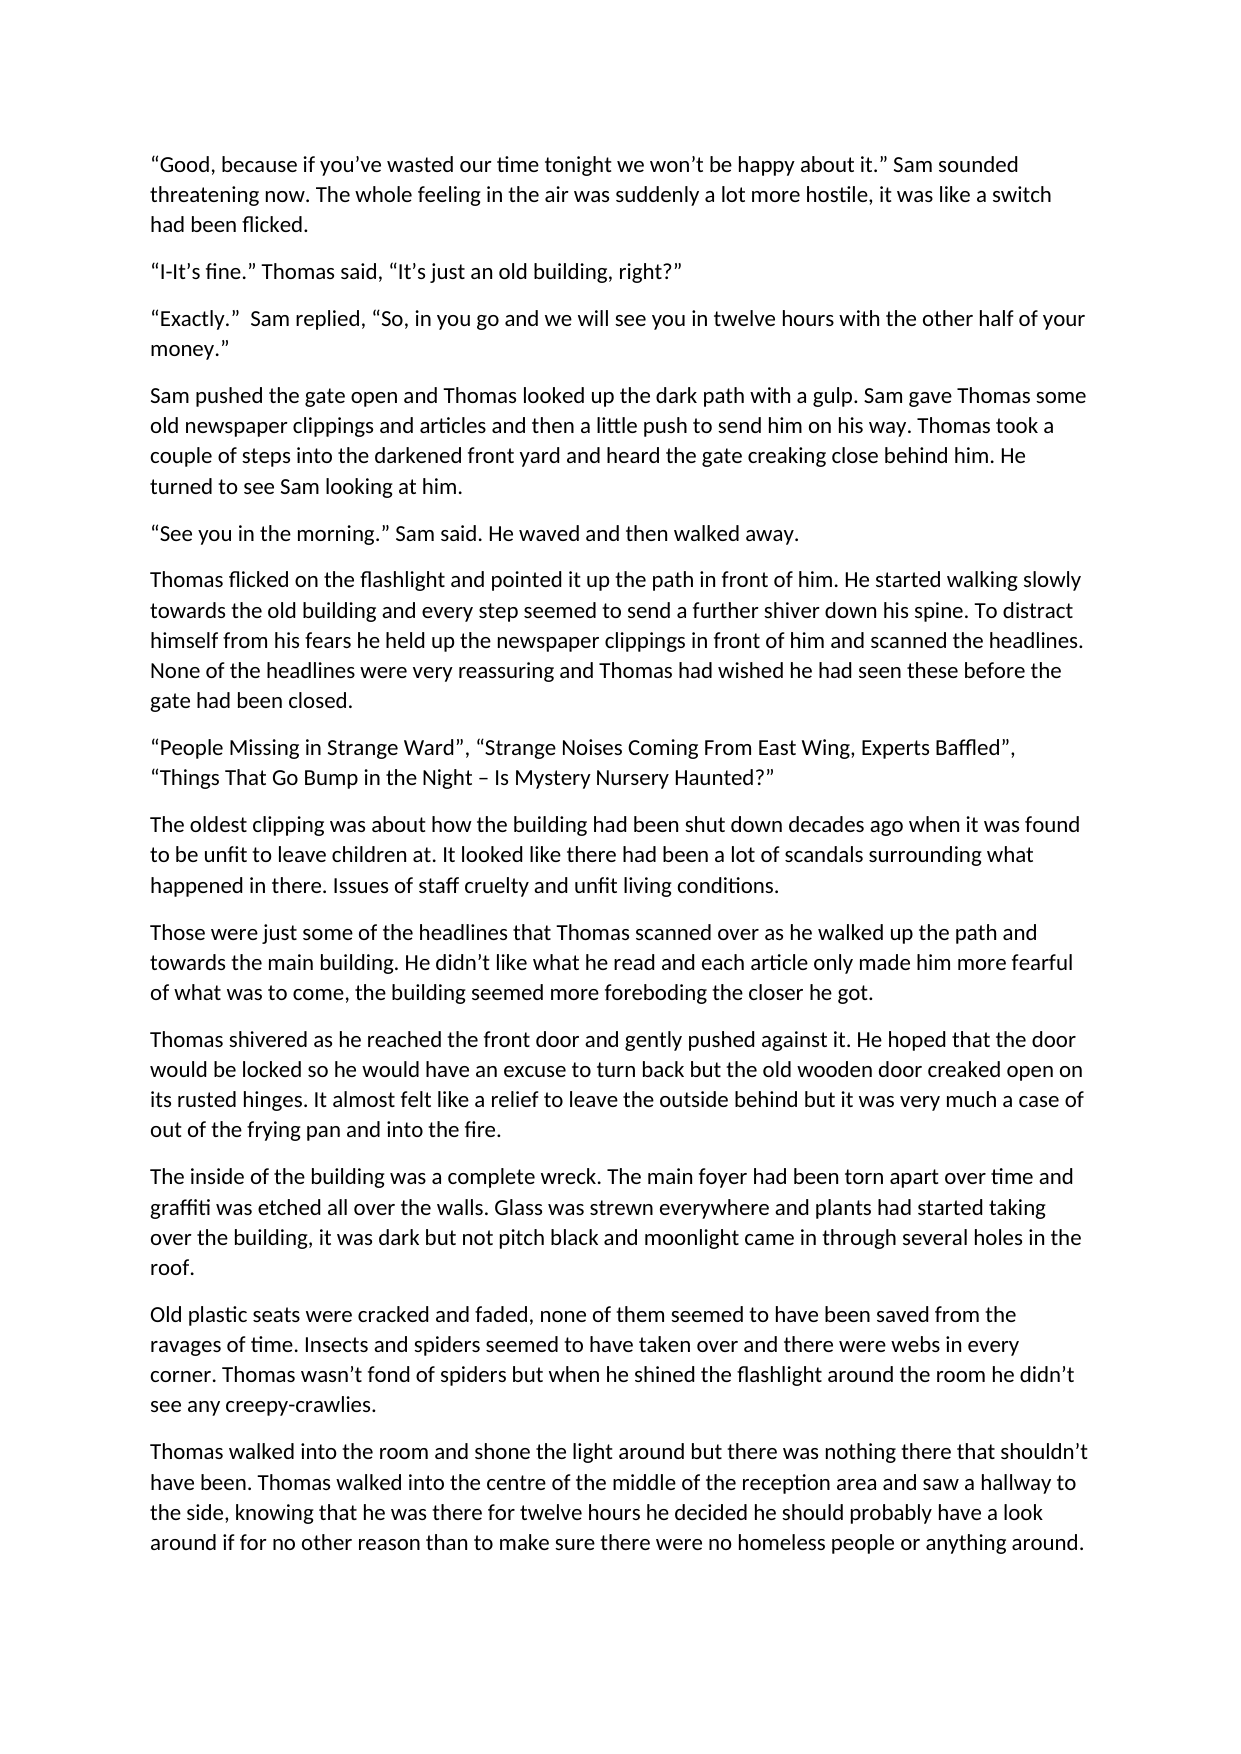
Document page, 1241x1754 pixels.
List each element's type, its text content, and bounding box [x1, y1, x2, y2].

text “Good, because if you’ve wasted our time tonight we won’t be happy about it.” Sam sounded threatening now. The whole feeling in the air was suddenly a lot more hostile, it was like a switch had been flicked. [150, 150, 1090, 238]
text Thomas flicked on the flashlight and pointed it up the path in front of him. He started walking slowly towards the old building and every step seemed to send a further shiver down his spine. To distract himself from his fears he held up the newspaper clippings in front of him and scanned the headlines. None of the headlines were very reassuring and Thomas had wished he had seen these before the gate had been closed. [150, 566, 1090, 714]
text Those were just some of the headlines that Thomas scanned over as he walked up the path and towards the main building. He didn’t like what he read and each article only made him more fearful of what was to come, the building seemed more foreboding the closer he got. [150, 918, 1090, 1006]
text Thomas walked into the room and shone the light around but there was nothing there that shouldn’t have been. Thomas walked into the centre of the middle of the reception area and saw a hallway to the side, knowing that he was there for twelve hours he decided he should probably have a look around if for no other reason than to make sure there were no homeless people or anything around. [150, 1437, 1090, 1556]
text Old plastic seats were cracked and faded, none of them seemed to have been saved from the ravages of time. Insects and spiders seemed to have taken over and there were webs in every corner. Thomas wasn’t fond of spiders but when he shined the flashlight around the room he didn’t see any creepy-crawlies. [150, 1300, 1090, 1419]
text The inside of the building was a complete wreck. The main foyer had been torn apart over time and graffiti was etched all over the walls. Glass was strewn everywhere and plants had started taking over the building, it was dark but not pitch black and moonlight came in through several holes in the roof. [150, 1162, 1090, 1281]
text “People Missing in Strange Ward”, “Strange Noises Coming From East Wing, Experts Baffled”, “Things That Go Bump in the Night – Is Mystery Nursery Haunted?” [150, 733, 1090, 792]
text “See you in the morning.” Sam said. He waved and then walked away. [150, 519, 1090, 547]
text Thomas shivered as he reached the front door and gently pushed against it. He hoped that the door would be locked so he would have an excuse to turn back but the old wooden door creaked open on its rusted hinges. It almost felt like a relief to leave the outside behind but it was very much a case of out of the frying pan and into the fire. [150, 1025, 1090, 1144]
text Sam pushed the gate open and Thomas looked up the dark path with a gulp. Sam gave Thomas some old newspaper clippings and articles and then a little push to send him on his way. Thomas took a couple of steps into the darkened front yard and heard the gate creaking close behind him. He turned to see Sam looking at him. [150, 381, 1090, 500]
text “I-It’s fine.” Thomas said, “It’s just an old building, right?” [150, 257, 1090, 285]
text The oldest clipping was about how the building had been shut down decades ago when it was found to be unfit to leave children at. It looked like there had been a lot of scandals surrounding what happened in there. Issues of staff cruelty and unfit living conditions. [150, 810, 1090, 899]
text “Exactly.” Sam replied, “So, in you go and we will see you in twelve hours with the other half of your money.” [150, 304, 1090, 362]
